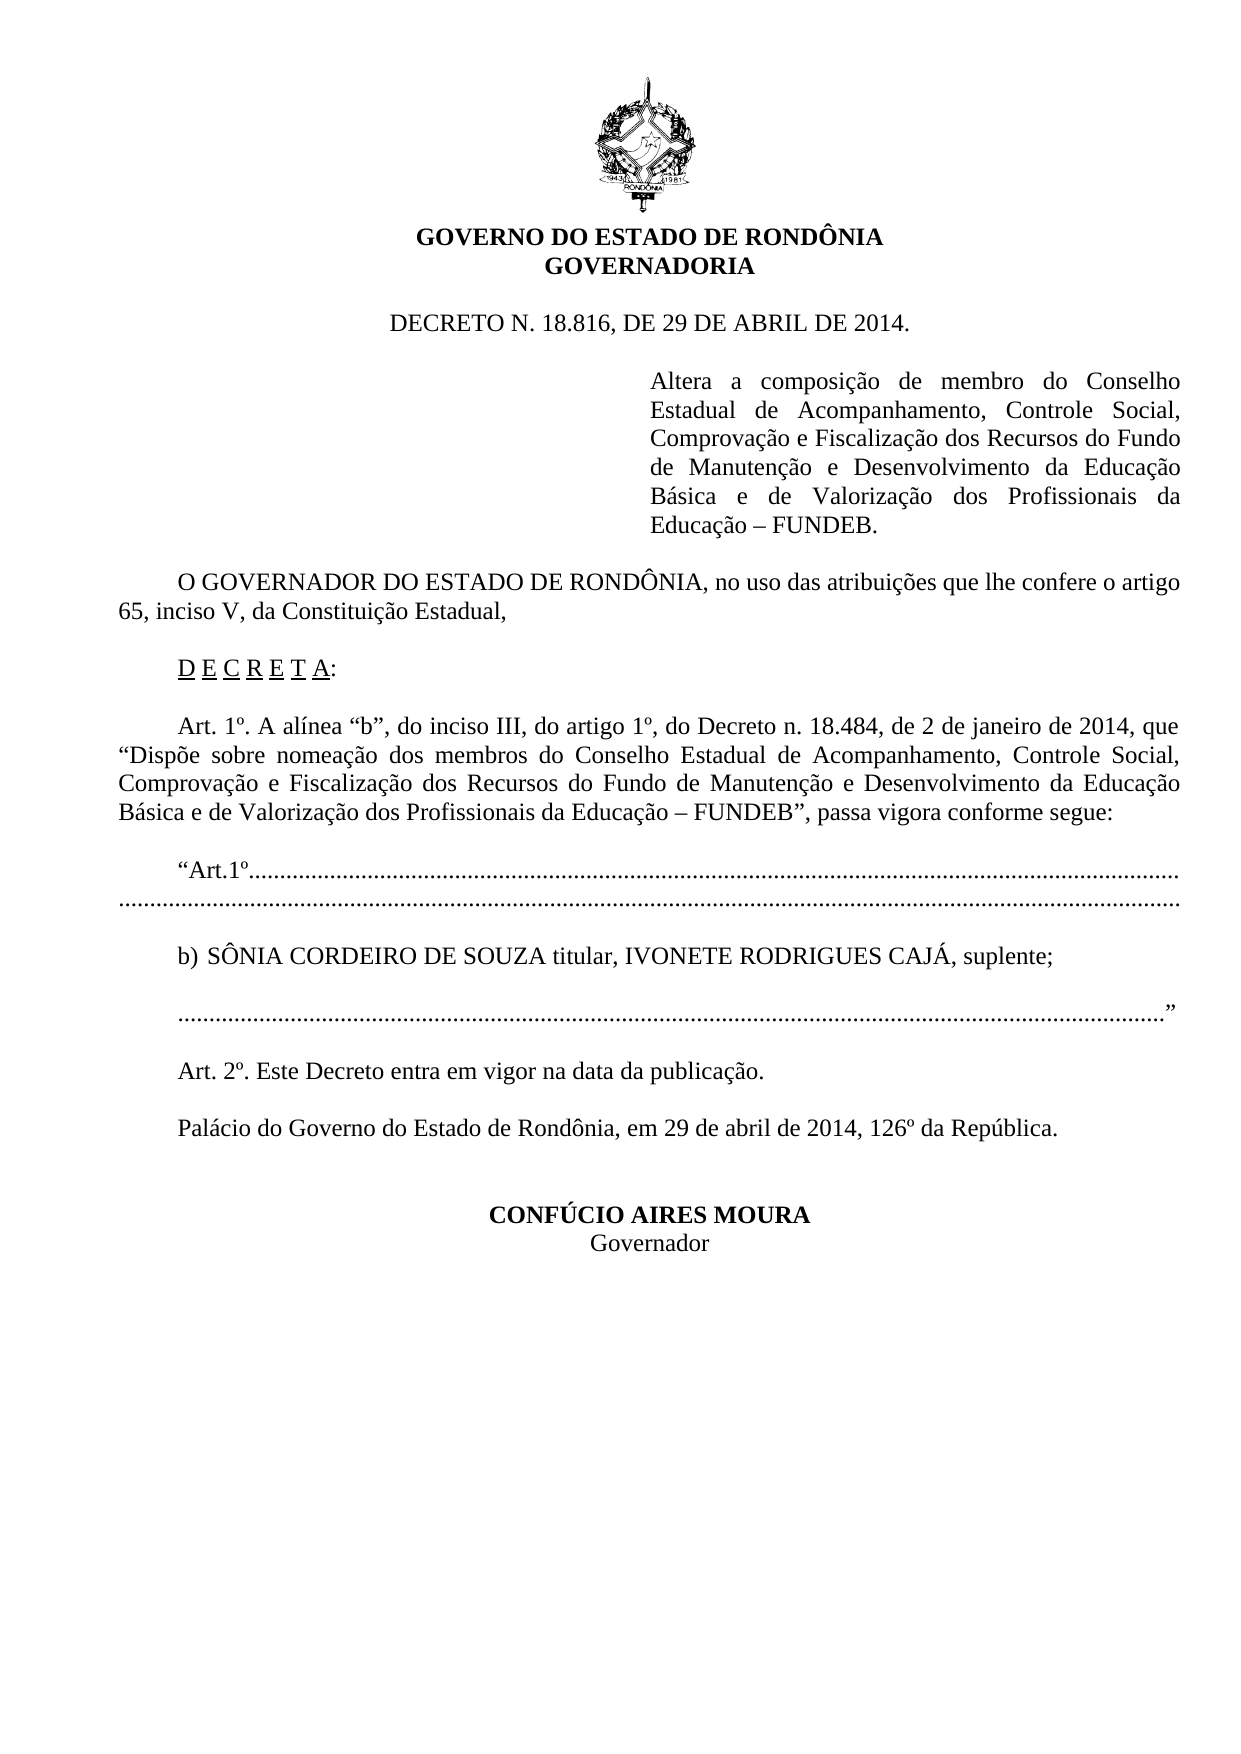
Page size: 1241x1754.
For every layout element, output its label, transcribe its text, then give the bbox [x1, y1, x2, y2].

list SÔNIA CORDEIRO DE SOUZA titular, IVONETE RODRIGUES CAJÁ, suplente; [177, 941, 1181, 970]
text CONFÚCIO AIRES MOURA [118, 1200, 1181, 1228]
text Governador [118, 1228, 1181, 1257]
text D E C R E T A: [118, 653, 1181, 682]
list ..............................................................................................................................................................” [177, 998, 1181, 1027]
text DECRETO N. 18.816, DE 29 DE ABRIL DE 2014. [118, 308, 1181, 337]
text Altera a composição de membro do Conselho Estadual de Acompanhamento, Controle Social, Comprovação e Fiscalização dos Recursos do Fundo de Manutenção e Desenvolvimento da Educação Básica e de Valorização dos Profissionais da Educação – FUNDEB. [650, 366, 1181, 538]
text Art. 1º. A alínea “b”, do inciso III, do artigo 1º, do Decreto n. 18.484, de 2 de janeiro de 2014, que “Dispõe sobre nomeação dos membros do Conselho Estadual de Acompanhamento, Controle Social, Comprovação e Fiscalização dos Recursos do Fundo de Manutenção e Desenvolvimento da Educação Básica e de Valorização dos Profissionais da Educação – FUNDEB”, passa vigora conforme segue: [118, 711, 1181, 826]
text Art. 2º. Este Decreto entra em vigor na data da publicação. [118, 1056, 1181, 1085]
text “Art.1º............................................................................................................................................................................................................................................................................................................................... [118, 855, 1181, 912]
text Palácio do Governo do Estado de Rondônia, em 29 de abril de 2014, 126º da República. [118, 1113, 1181, 1142]
text O GOVERNADOR DO ESTADO DE RONDÔNIA, no uso das atribuições que lhe confere o artigo 65, inciso V, da Constituição Estadual, [118, 567, 1181, 625]
